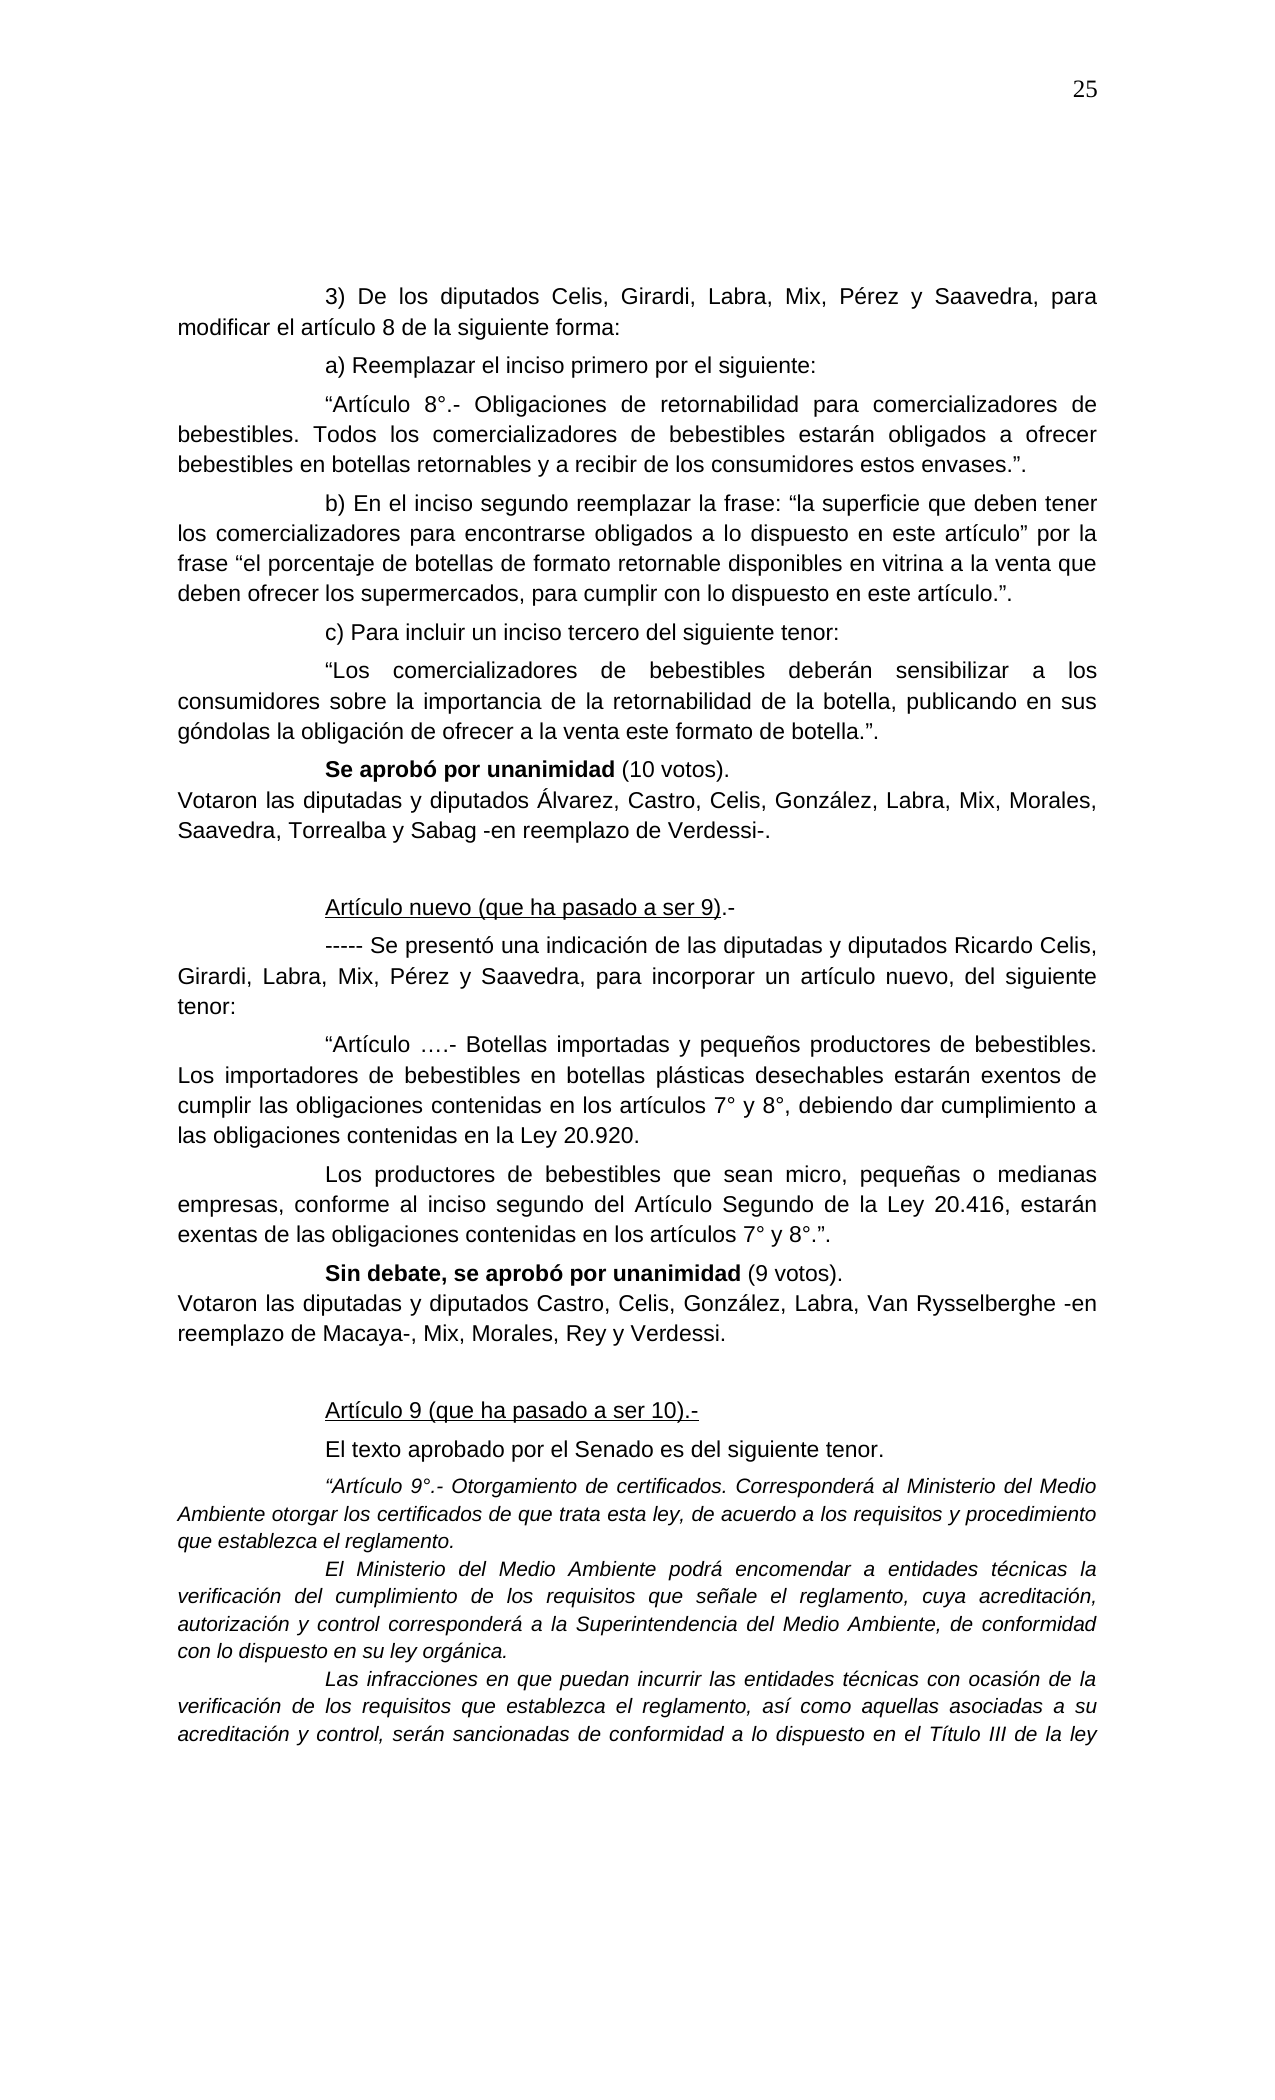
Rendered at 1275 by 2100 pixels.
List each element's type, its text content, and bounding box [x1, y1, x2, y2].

text c) Para incluir un inciso tercero del siguiente tenor: [177, 619, 1098, 645]
text ----- Se presentó una indicación de las diputadas y diputados Ricardo Celis, Girardi, Labra, Mix, Pérez y Saavedra, para incorporar un artículo nuevo, del siguiente tenor: [177, 932, 1098, 1019]
text “Artículo ….- Botellas importadas y pequeños productores de bebestibles. Los importadores de bebestibles en botellas plásticas desechables estarán exentos de cumplir las obligaciones contenidas en los artículos 7° y 8°, debiendo dar cumplimiento a las obligaciones contenidas en la Ley 20.920. [177, 1031, 1098, 1148]
text Artículo 9 (que ha pasado a ser 10).- [177, 1397, 1098, 1423]
text Votaron las diputadas y diputados Castro, Celis, González, Labra, Van Rysselberghe -en reemplazo de Macaya-, Mix, Morales, Rey y Verdessi. [177, 1290, 1098, 1346]
text Los productores de bebestibles que sean micro, pequeñas o medianas empresas, conforme al inciso segundo del Artículo Segundo de la Ley 20.416, estarán exentas de las obligaciones contenidas en los artículos 7° y 8°.”. [177, 1161, 1098, 1247]
text “Los comercializadores de bebestibles deberán sensibilizar a los consumidores sobre la importancia de la retornabilidad de la botella, publicando en sus góndolas la obligación de ofrecer a la venta este formato de botella.”. [177, 657, 1098, 744]
text “Artículo 8°.- Obligaciones de retornabilidad para comercializadores de bebestibles. Todos los comercializadores de bebestibles estarán obligados a ofrecer bebestibles en botellas retornables y a recibir de los consumidores estos envases.”. [177, 391, 1098, 478]
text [177, 1667, 1098, 1746]
text 3) De los diputados Celis, Girardi, Labra, Mix, Pérez y Saavedra, para modificar el artículo 8 de la siguiente forma: [177, 283, 1098, 340]
text Sin debate, se aprobó por unanimidad (9 votos). [177, 1259, 1098, 1286]
text a) Reemplazar el inciso primero por el siguiente: [177, 352, 1098, 379]
text Se aprobó por unanimidad (10 votos). [177, 756, 1098, 783]
text Votaron las diputadas y diputados Álvarez, Castro, Celis, González, Labra, Mix, Morales, Saavedra, Torrealba y Sabag -en reemplazo de Verdessi-. [177, 787, 1098, 843]
text El texto aprobado por el Senado es del siguiente tenor. [177, 1436, 1098, 1462]
text “Artículo 9°.- Otorgamiento de certificados. Corresponderá al Ministerio del Medio Ambiente otorgar los certificados de que trata esta ley, de acuerdo a los requisitos y procedimiento que establezca el reglamento. [177, 1474, 1098, 1553]
text b) En el inciso segundo reemplazar la frase: “la superficie que deben tener los comercializadores para encontrarse obligados a lo dispuesto en este artículo” por la frase “el porcentaje de botellas de formato retornable disponibles en vitrina a la venta que deben ofrecer los supermercados, para cumplir con lo dispuesto en este artículo.”. [177, 490, 1098, 607]
text El Ministerio del Medio Ambiente podrá encomendar a entidades técnicas la verificación del cumplimiento de los requisitos que señale el reglamento, cuya acreditación, autorización y control corresponderá a la Superintendencia del Medio Ambiente, de conformidad con lo dispuesto en su ley orgánica. [177, 1557, 1098, 1663]
text Artículo nuevo (que ha pasado a ser 9).- [177, 894, 1098, 920]
